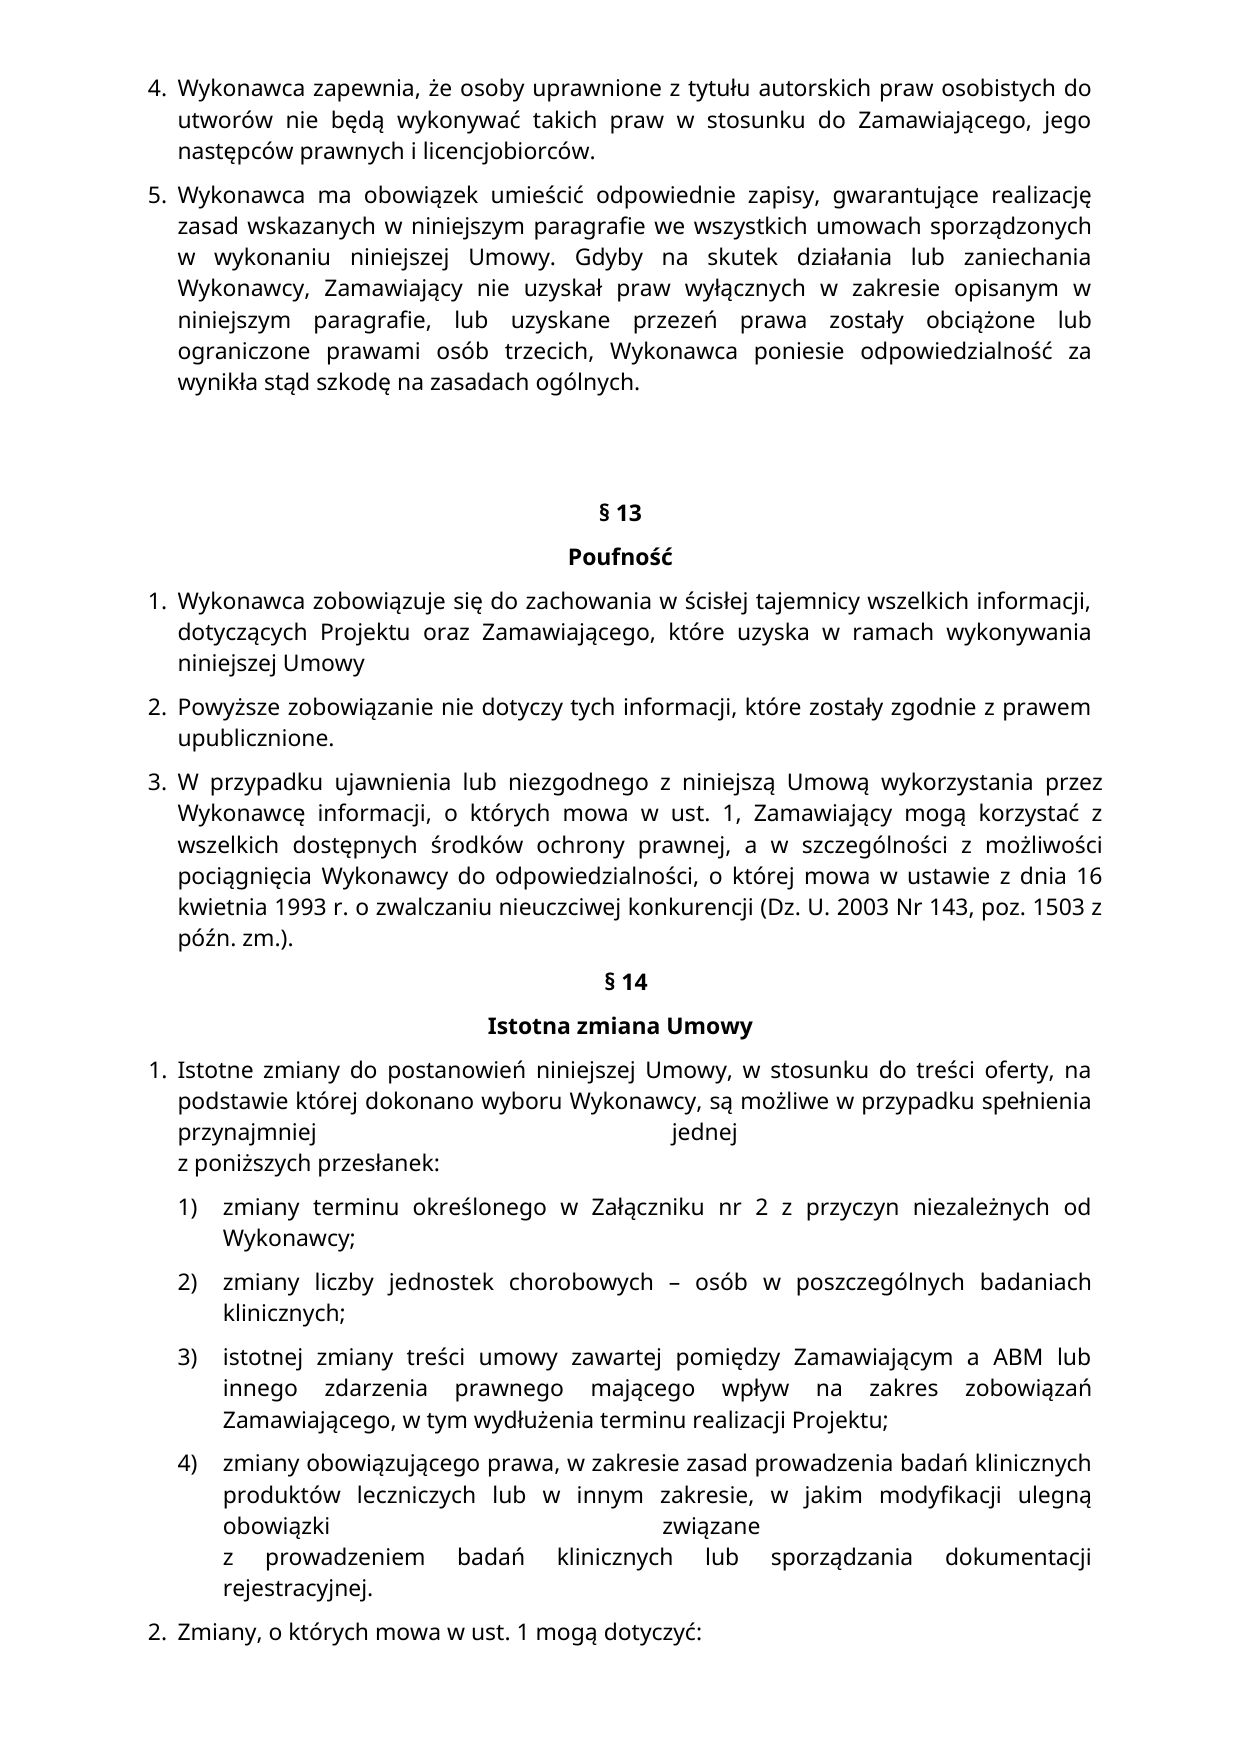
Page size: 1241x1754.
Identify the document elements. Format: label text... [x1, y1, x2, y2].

list W przypadku ujawnienia lub niezgodnego z niniejszą Umową wykorzystania przez Wykonawcę informacji, o których mowa w ust. 1, Zamawiający mogą korzystać z wszelkich dostępnych środków ochrony prawnej, a w szczególności z możliwości pociągnięcia Wykonawcy do odpowiedzialności, o której mowa w ustawie z dnia 16 kwietnia 1993 r. o zwalczaniu nieuczciwej konkurencji (Dz. U. 2003 Nr 143, poz. 1503 z późn. zm.). [148, 766, 1104, 954]
list zmiany obowiązującego prawa, w zakresie zasad prowadzenia badań klinicznych produktów leczniczych lub w innym zakresie, w jakim modyfikacji ulegną obowiązki związane z prowadzeniem badań klinicznych lub sporządzania dokumentacji rejestracyjnej. [177, 1447, 1093, 1604]
list § 14 [148, 966, 1104, 997]
list Powyższe zobowiązanie nie dotyczy tych informacji, które zostały zgodnie z prawem upublicznione. [148, 691, 1093, 754]
list zmiany terminu określonego w Załączniku nr 2 z przyczyn niezależnych od Wykonawcy; [177, 1191, 1093, 1254]
text Poufność [148, 541, 1093, 572]
list istotnej zmiany treści umowy zawartej pomiędzy Zamawiającym a ABM lub innego zdarzenia prawnego mającego wpływ na zakres zobowiązań Zamawiającego, w tym wydłużenia terminu realizacji Projektu; [177, 1341, 1093, 1435]
list zmiany liczby jednostek chorobowych – osób w poszczególnych badaniach klinicznych; [177, 1266, 1093, 1329]
text § 13 [148, 497, 1093, 529]
list Wykonawca ma obowiązek umieścić odpowiednie zapisy, gwarantujące realizację zasad wskazanych w niniejszym paragrafie we wszystkich umowach sporządzonych w wykonaniu niniejszej Umowy. Gdyby na skutek działania lub zaniechania Wykonawcy, Zamawiający nie uzyskał praw wyłącznych w zakresie opisanym w niniejszym paragrafie, lub uzyskane przezeń prawa zostały obciążone lub ograniczone prawami osób trzecich, Wykonawca poniesie odpowiedzialność za wynikła stąd szkodę na zasadach ogólnych. [148, 179, 1093, 397]
list Istotne zmiany do postanowień niniejszej Umowy, w stosunku do treści oferty, na podstawie której dokonano wyboru Wykonawcy, są możliwe w przypadku spełnienia przynajmniej jednej z poniższych przesłanek: [148, 1054, 1093, 1179]
list Zmiany, o których mowa w ust. 1 mogą dotyczyć: [148, 1616, 1093, 1647]
list Wykonawca zobowiązuje się do zachowania w ścisłej tajemnicy wszelkich informacji, dotyczących Projektu oraz Zamawiającego, które uzyska w ramach wykonywania niniejszej Umowy [148, 585, 1093, 679]
list Wykonawca zapewnia, że osoby uprawnione z tytułu autorskich praw osobistych do utworów nie będą wykonywać takich praw w stosunku do Zamawiającego, jego następców prawnych i licencjobiorców. [148, 72, 1093, 166]
text Istotna zmiana Umowy [148, 1010, 1093, 1041]
